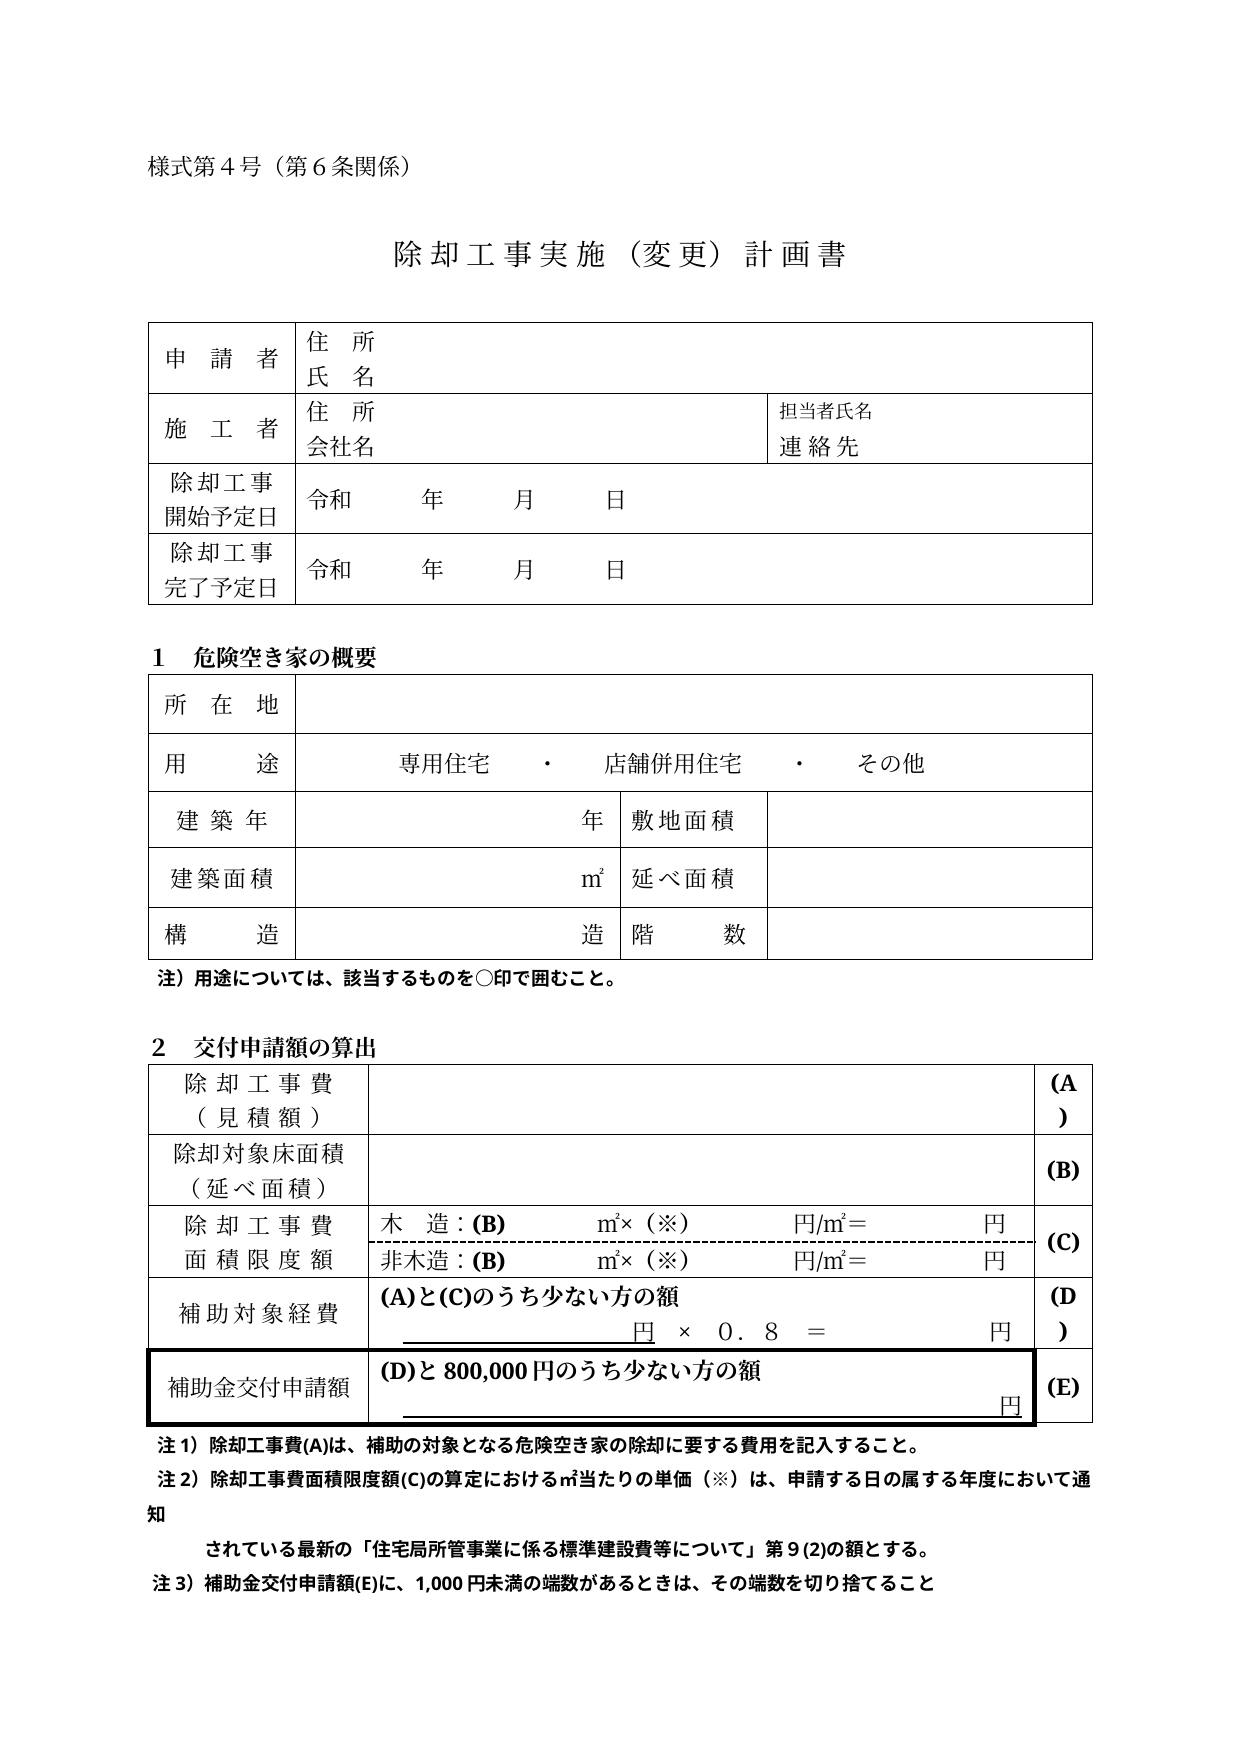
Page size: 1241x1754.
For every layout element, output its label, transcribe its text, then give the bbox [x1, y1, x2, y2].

text 様式第４号（第６条関係） [148, 148, 1092, 183]
table_cell 年 [296, 792, 620, 847]
table_cell [768, 792, 1092, 847]
table_cell (D)と800,000円のうち少ない方の額 円 [369, 1352, 1032, 1422]
table_cell 除却工事 完了予定日 [149, 534, 295, 604]
text されている最新の「住宅局所管事業に係る標準建設費等について」第９(2)の額とする。 [148, 1531, 1092, 1565]
table_cell 令和 年 月 日 [296, 464, 1092, 533]
text 注3）補助金交付申請額(E)に、1,000円未満の端数があるときは、その端数を切り捨てること [148, 1565, 1092, 1600]
table_cell (E) [1037, 1349, 1092, 1422]
table_cell 構 造 [149, 908, 295, 959]
table_cell 補助対象経費 [149, 1278, 368, 1348]
table_cell 補助金交付申請額 [151, 1352, 368, 1422]
table_cell 建築面積 [149, 848, 295, 907]
text １ 危険空き家の概要 [148, 639, 1092, 674]
table_cell ㎡ [296, 848, 620, 907]
table_cell 木 造：(B) ㎡×（※） 円/㎡＝ 円 [369, 1206, 1034, 1241]
table_header [369, 1065, 1034, 1134]
table_cell 住 所 会社名 [296, 394, 767, 463]
table_header 住 所 氏 名 [296, 323, 1092, 392]
table_cell 担当者氏名 連 絡 先 [768, 394, 1092, 463]
table_cell (A)と(C)のうち少ない方の額 円 × ０．８ ＝ 円 [369, 1278, 1034, 1348]
table_cell (C) [1035, 1206, 1092, 1277]
table_cell [369, 1135, 1034, 1205]
table_cell 除却工事 開始予定日 [149, 464, 295, 533]
text 注2）除却工事費面積限度額(C)の算定における㎡当たりの単価（※）は、申請する日の属する年度において通知 [148, 1461, 1092, 1531]
table_header 申 請 者 [149, 323, 295, 392]
table_cell 令和 年 月 日 [296, 534, 1092, 604]
text 注）用途については、該当するものを○印で囲むこと。 [148, 960, 1092, 994]
table_header (A) [1035, 1065, 1092, 1134]
table_cell [768, 848, 1092, 907]
text 除 却 工 事 実 施 （変 更） 計 画 書 [148, 218, 1092, 287]
table_cell (B) [1035, 1135, 1092, 1205]
table_header [296, 675, 1092, 733]
table_cell (D) [1035, 1278, 1092, 1348]
table_cell 建築年 [149, 792, 295, 847]
table_header 所 在 地 [149, 675, 295, 733]
table_cell 敷地面積 [621, 792, 767, 847]
table_cell 延べ面積 [621, 848, 767, 907]
table_cell 非木造：(B) ㎡×（※） 円/㎡＝ 円 [369, 1241, 1034, 1277]
table_cell 専用住宅 ・ 店舗併用住宅 ・ その他 [296, 734, 1092, 791]
table_header 除却工事費 （見積額） [149, 1065, 368, 1134]
table_cell 階 数 [621, 908, 767, 959]
text ２ 交付申請額の算出 [148, 1029, 1092, 1064]
table_cell 造 [296, 908, 620, 959]
table_cell 除却工事費 面積限度額 [149, 1206, 368, 1277]
table_cell 除却対象床面積 （延べ面積） [149, 1135, 368, 1205]
table_cell 施 工 者 [149, 394, 295, 463]
text 注1）除却工事費(A)は、補助の対象となる危険空き家の除却に要する費用を記入すること。 [148, 1426, 1092, 1461]
table_cell [768, 908, 1092, 959]
table_cell 用 途 [149, 734, 295, 791]
